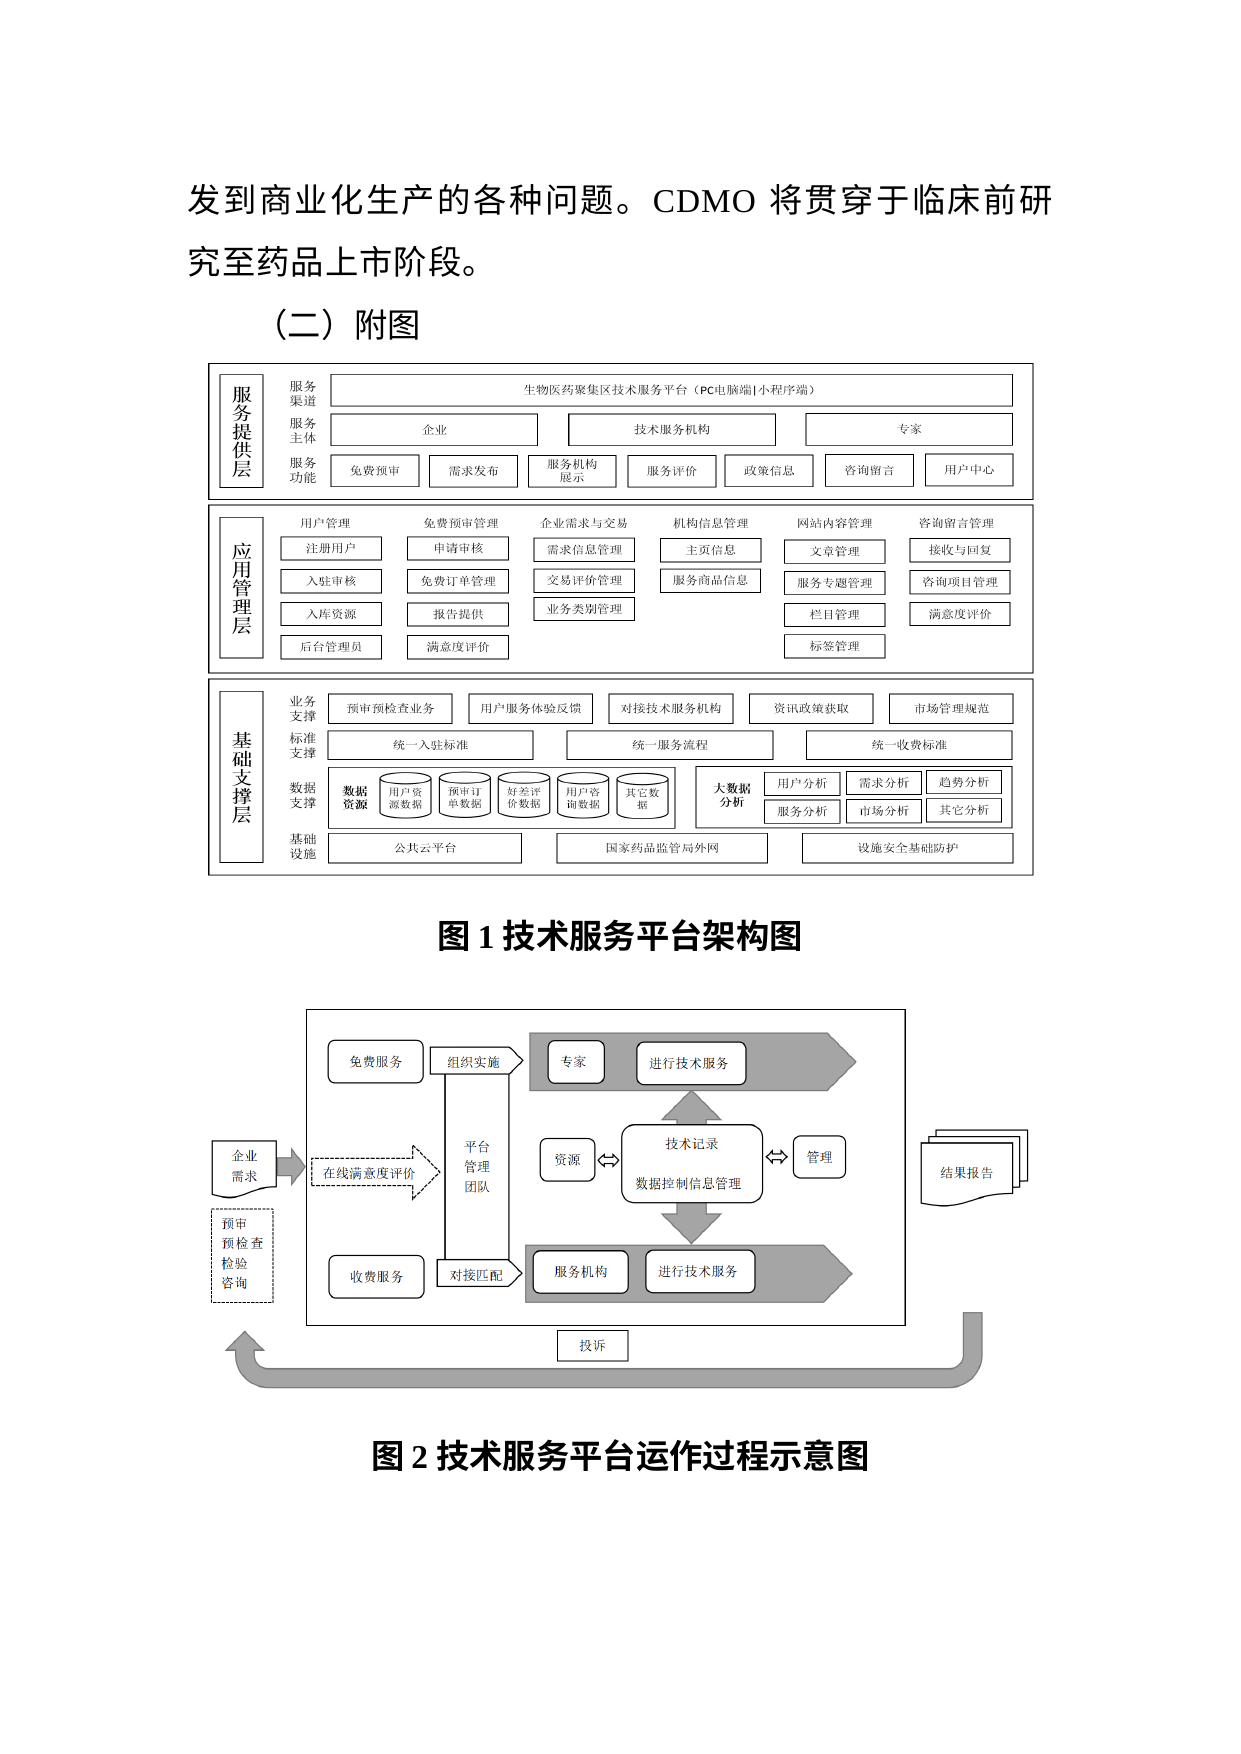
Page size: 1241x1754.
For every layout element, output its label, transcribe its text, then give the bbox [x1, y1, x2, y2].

picture [196, 349, 1044, 885]
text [187, 162, 1053, 287]
text 图2 技术服务平台运作过程示意图 [187, 1422, 1053, 1487]
picture [204, 999, 1036, 1396]
text 图1 技术服务平台架构图 [187, 902, 1053, 967]
text （二）附图 [187, 287, 1053, 349]
